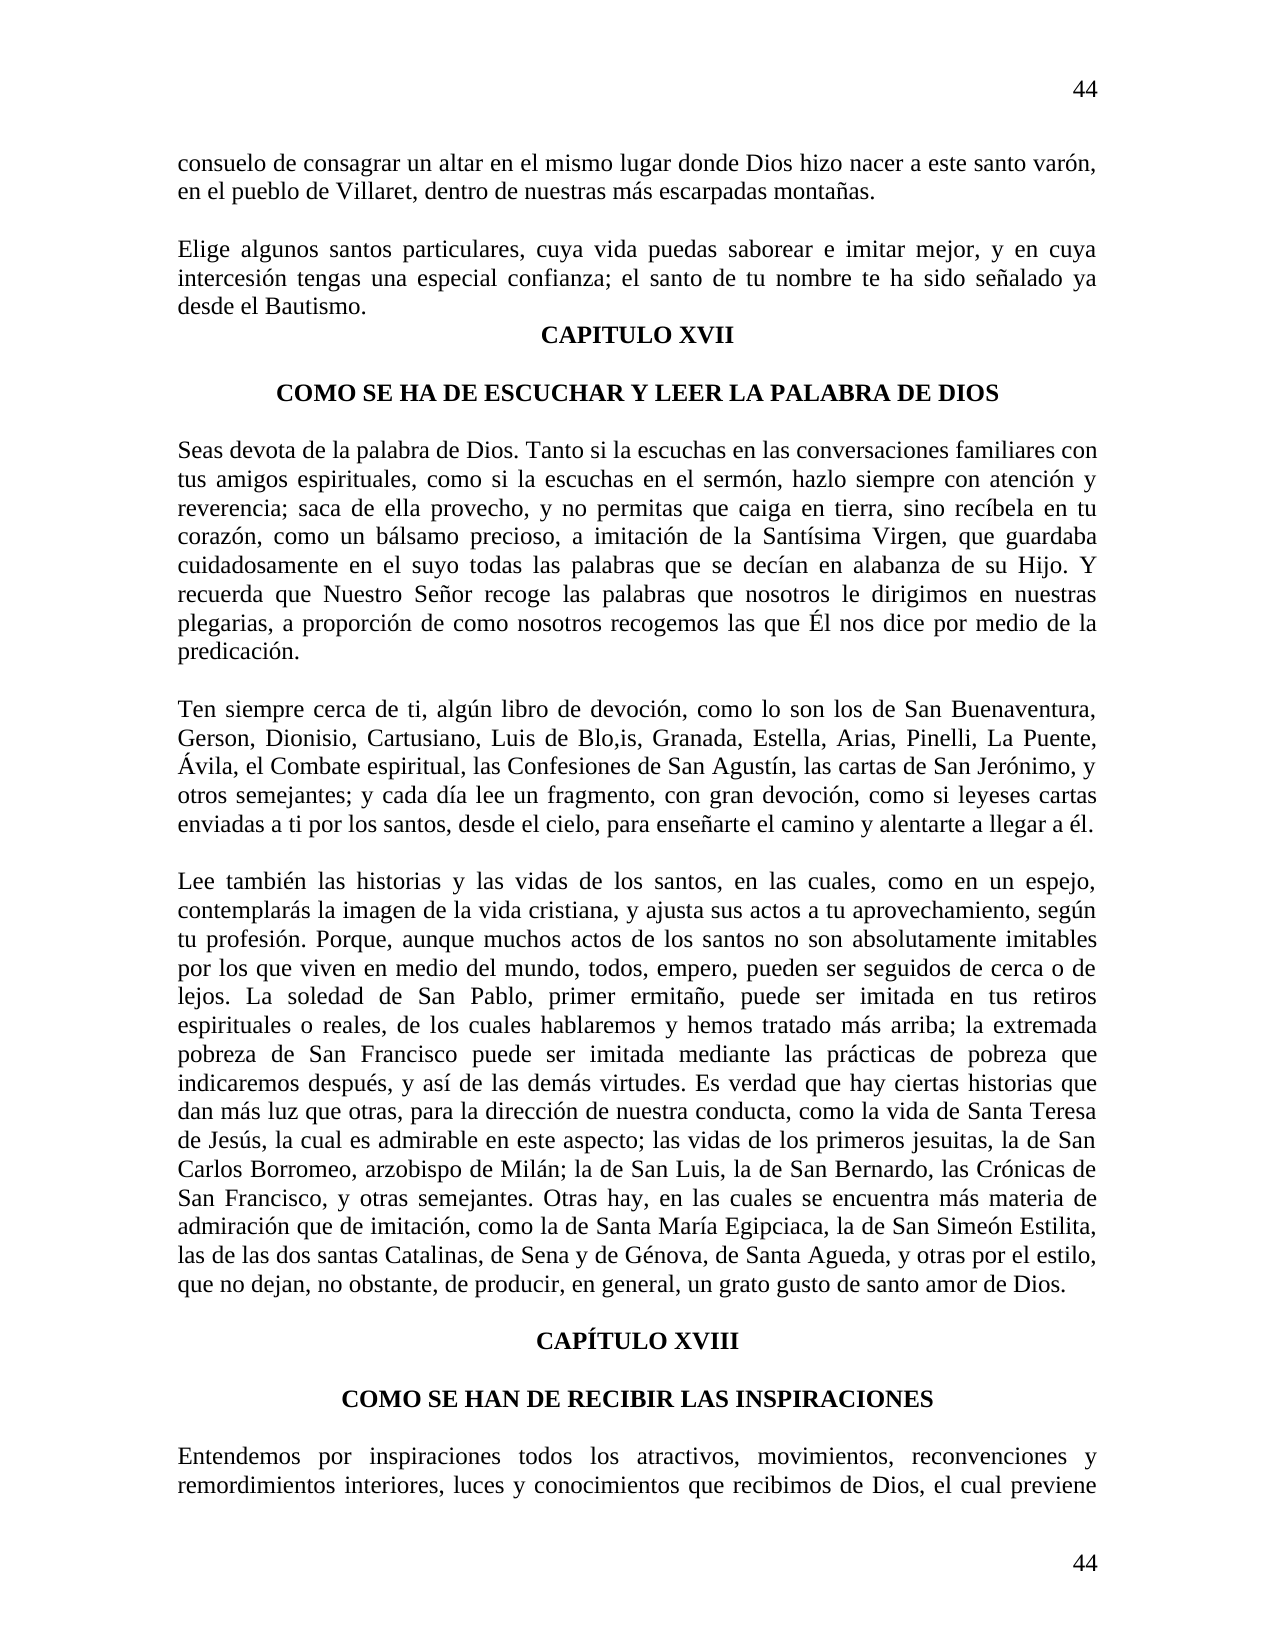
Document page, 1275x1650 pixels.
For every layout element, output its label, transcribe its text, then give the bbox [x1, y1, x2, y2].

text COMO SE HA DE ESCUCHAR Y LEER LA PALABRA DE DIOS [177, 378, 1098, 406]
text Ten siempre cerca de ti, algún libro de devoción, como lo son los de San Buenaventura, Gerson, Dionisio, Cartusiano, Luis de Blo,is, Granada, Estella, Arias, Pinelli, La Puente, Ávila, el Combate espiritual, las Confesiones de San Agustín, las cartas de San Jerónimo, y otros semejantes; y cada día lee un fragmento, con gran devoción, como si leyeses cartas enviadas a ti por los santos, desde el cielo, para enseñarte el camino y alentarte a llegar a él. [177, 694, 1098, 838]
text Seas devota de la palabra de Dios. Tanto si la escuchas en las conversaciones familiares con tus amigos espirituales, como si la escuchas en el sermón, hazlo siempre con atención y reverencia; saca de ella provecho, y no permitas que caiga en tierra, sino recíbela en tu corazón, como un bálsamo precioso, a imitación de la Santísima Virgen, que guardaba cuidadosamente en el suyo todas las palabras que se decían en alabanza de su Hijo. Y recuerda que Nuestro Señor recoge las palabras que nosotros le dirigimos en nuestras plegarias, a proporción de como nosotros recogemos las que Él nos dice por medio de la predicación. [177, 435, 1098, 665]
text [177, 148, 1098, 205]
text Elige algunos santos particulares, cuya vida puedas saborear e imitar mejor, y en cuya intercesión tengas una especial confianza; el santo de tu nombre te ha sido señalado ya desde el Bautismo. [177, 234, 1098, 320]
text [177, 1441, 1098, 1499]
text Lee también las historias y las vidas de los santos, en las cuales, como en un espejo, contemplarás la imagen de la vida cristiana, y ajusta sus actos a tu aprovechamiento, según tu profesión. Porque, aunque muchos actos de los santos no son absolutamente imitables por los que viven en medio del mundo, todos, empero, pueden ser seguidos de cerca o de lejos. La soledad de San Pablo, primer ermitaño, puede ser imitada en tus retiros espirituales o reales, de los cuales hablaremos y hemos tratado más arriba; la extremada pobreza de San Francisco puede ser imitada mediante las prácticas de pobreza que indicaremos después, y así de las demás virtudes. Es verdad que hay ciertas historias que dan más luz que otras, para la dirección de nuestra conducta, como la vida de Santa Teresa de Jesús, la cual es admirable en este aspecto; las vidas de los primeros jesuitas, la de San Carlos Borromeo, arzobispo de Milán; la de San Luis, la de San Bernardo, las Crónicas de San Francisco, y otras semejantes. Otras hay, en las cuales se encuentra más materia de admiración que de imitación, como la de Santa María Egipciaca, la de San Simeón Estilita, las de las dos santas Catalinas, de Sena y de Génova, de Santa Agueda, y otras por el estilo, que no dejan, no obstante, de producir, en general, un grato gusto de santo amor de Dios. [177, 866, 1098, 1298]
text COMO SE HAN DE RECIBIR LAS INSPIRACIONES [177, 1384, 1098, 1413]
text CAPÍTULO XVIII [177, 1326, 1098, 1355]
text CAPITULO XVII [177, 320, 1098, 349]
